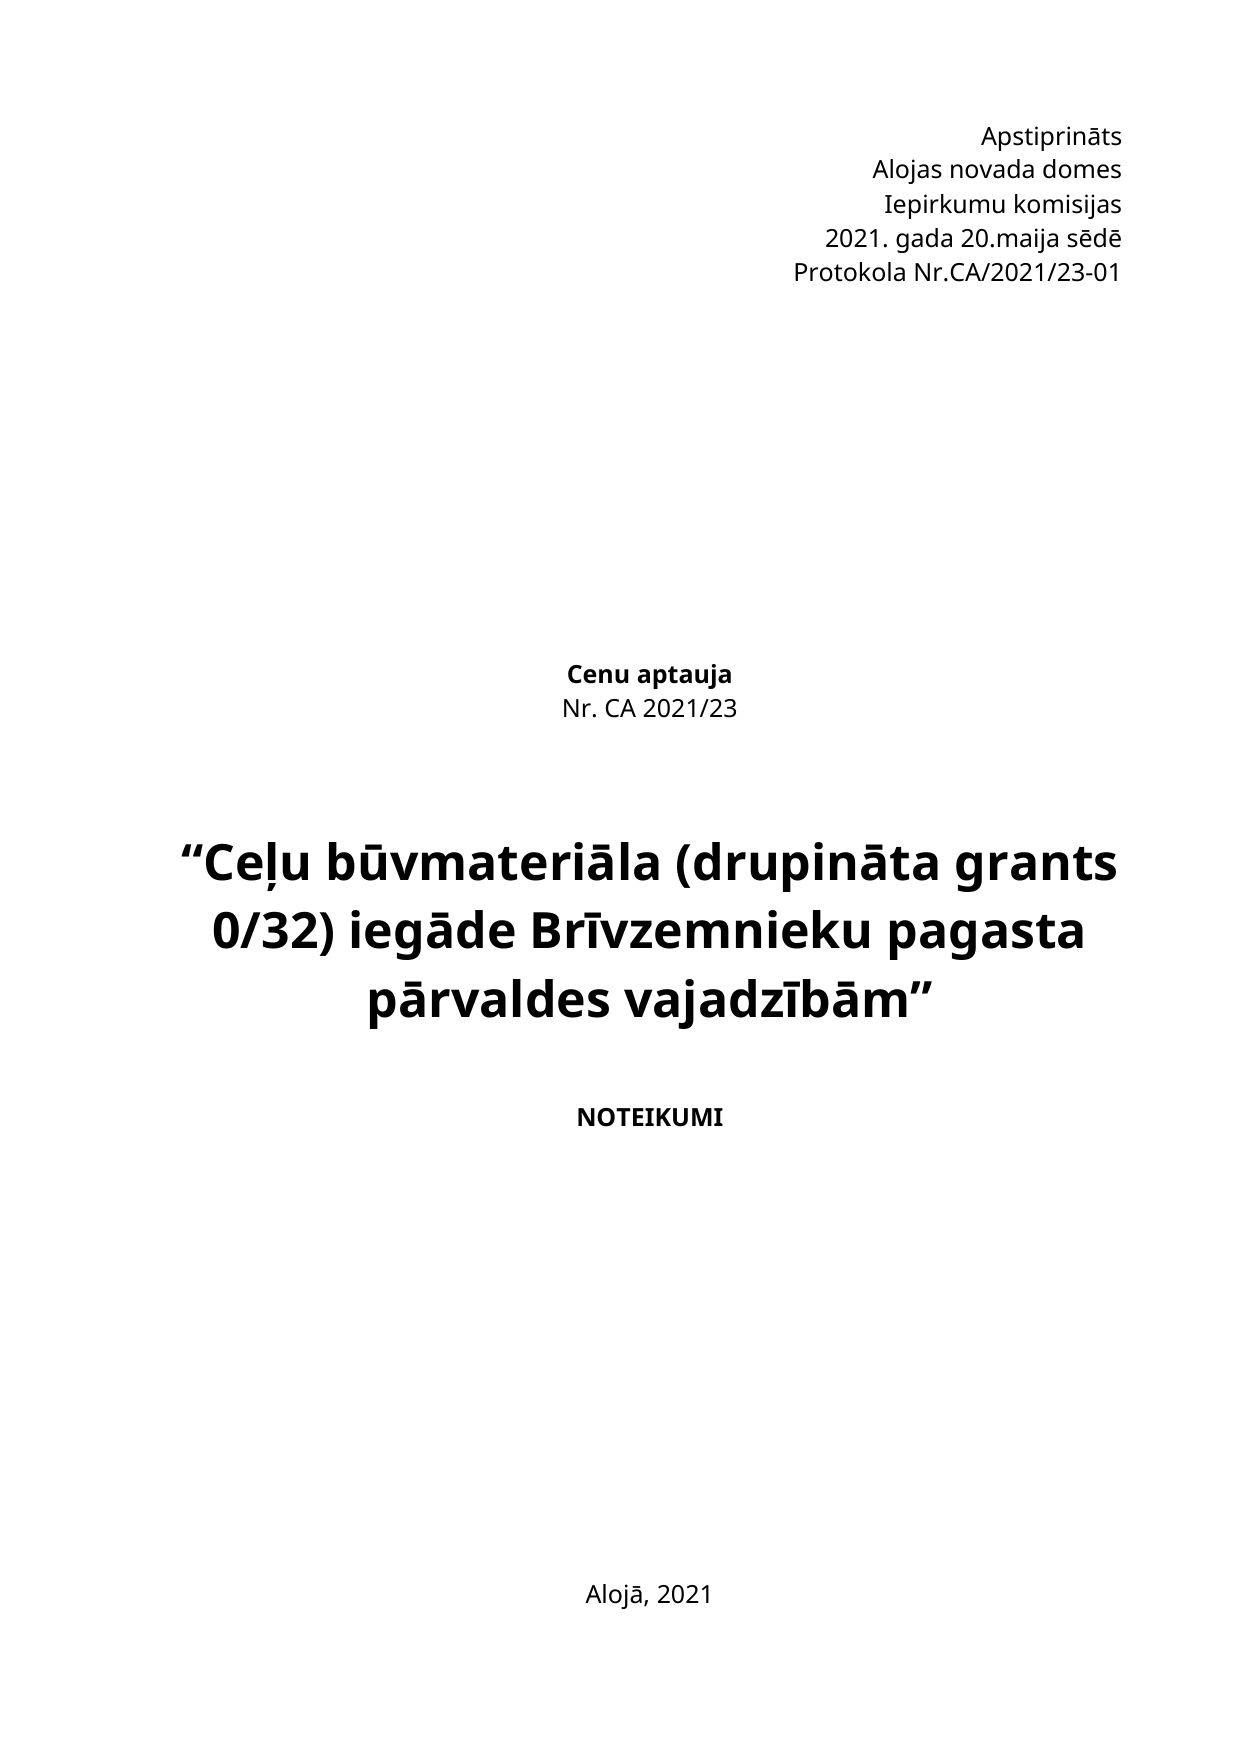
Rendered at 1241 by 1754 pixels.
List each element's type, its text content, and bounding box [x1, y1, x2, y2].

text “Ceļu būvmateriāla (drupināta grants 0/32) iegāde Brīvzemnieku pagasta pārvaldes vajadzībām” [177, 827, 1122, 1032]
text Iepirkumu komisijas [177, 186, 1122, 220]
text Apstiprināts [177, 118, 1122, 152]
text Cenu aptauja [177, 657, 1122, 691]
text NOTEIKUMI [177, 1100, 1122, 1134]
text 2021. gada 20.maija sēdē [177, 220, 1122, 254]
text Protokola Nr.CA/2021/23-01 [177, 254, 1122, 288]
text Alojas novada domes [177, 152, 1122, 186]
text Nr. CA 2021/23 [177, 691, 1122, 725]
text Alojā, 2021 [177, 1577, 1122, 1611]
